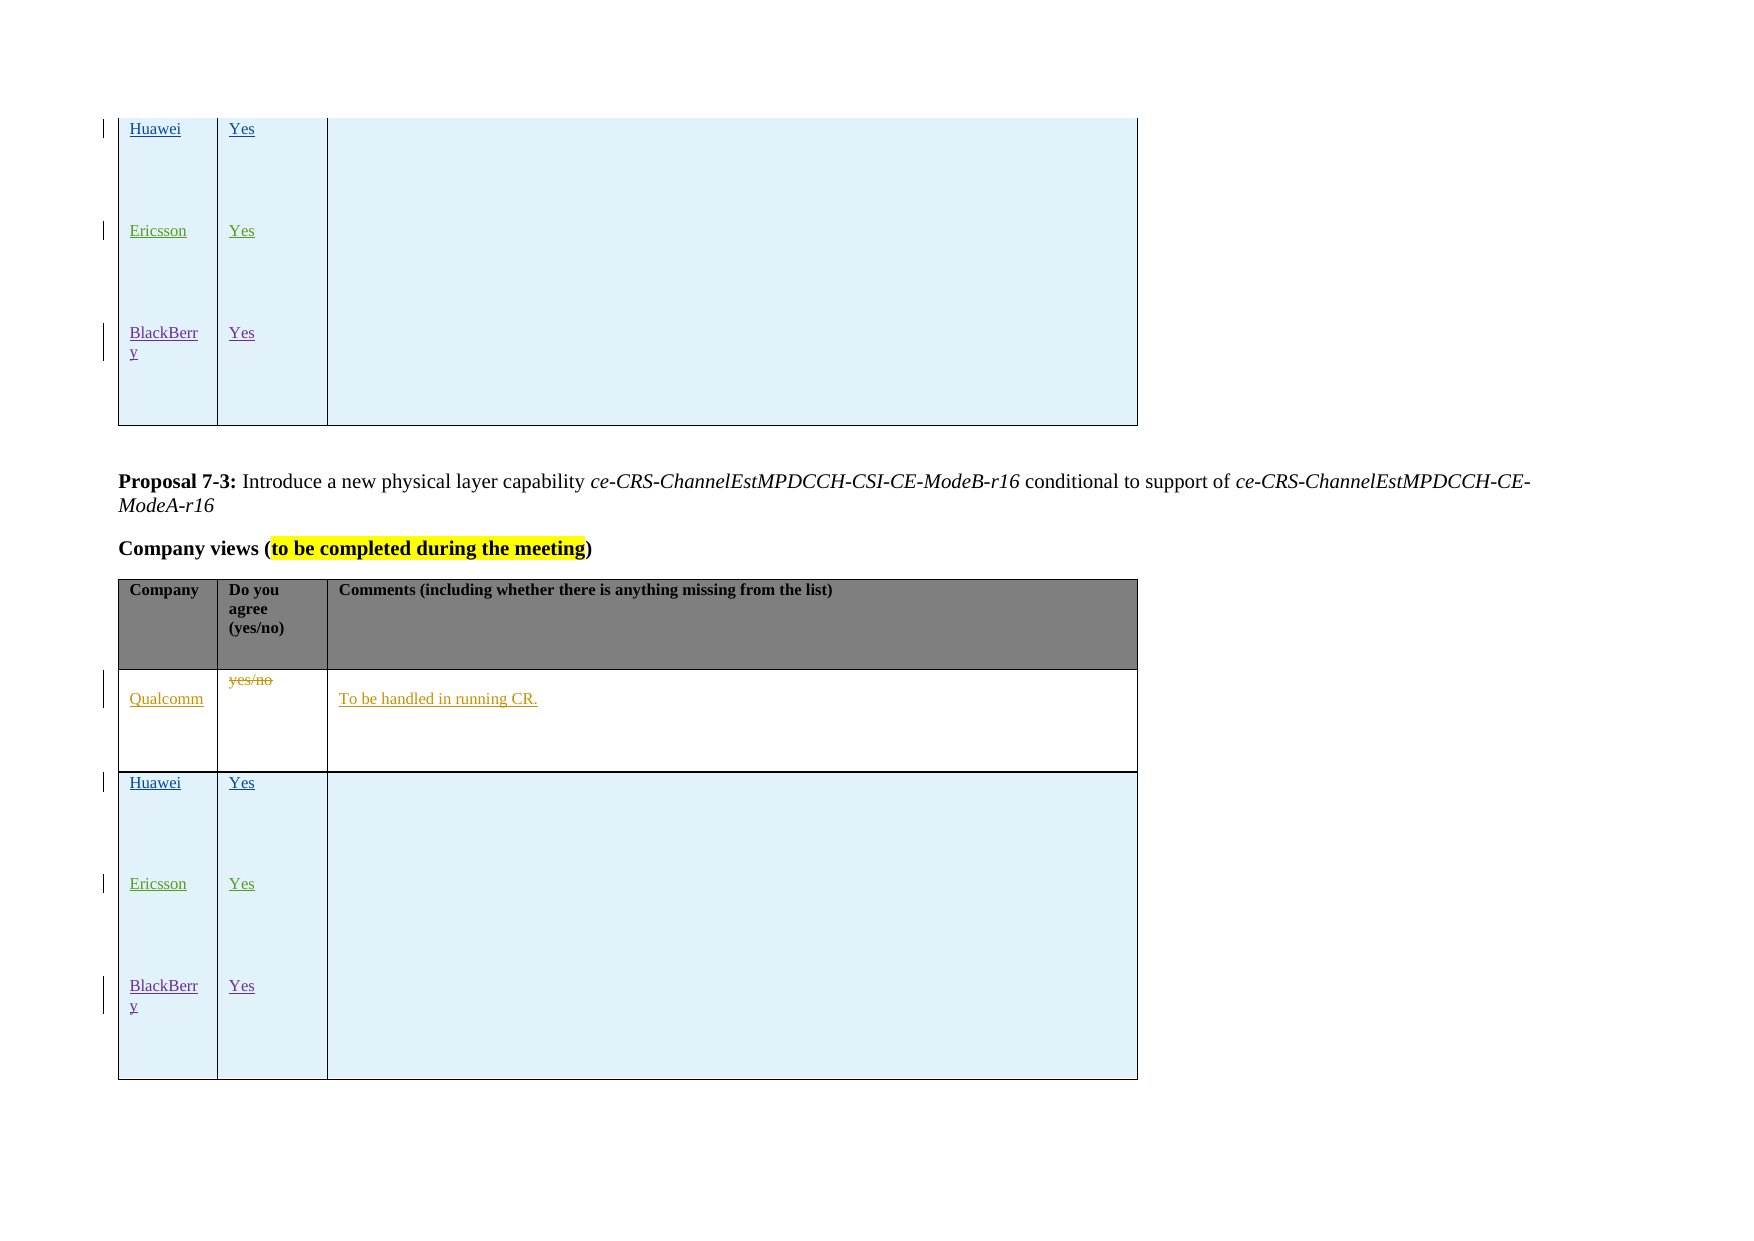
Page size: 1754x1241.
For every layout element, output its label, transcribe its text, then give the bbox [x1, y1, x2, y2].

text Company views (to be completed during the meeting) [118, 536, 271, 560]
text Proposal 7-3: Introduce a new physical layer capability ce-CRS-ChannelEstMPDCCH-CSI-CE-ModeB-r16 conditional to support of ce-CRS-ChannelEstMPDCCH-CE-ModeA-r16 [118, 469, 1535, 517]
table_header Company [119, 580, 217, 669]
table_cell [119, 670, 217, 771]
table_header Do you agree (yes/no) [218, 580, 327, 669]
table_cell [328, 670, 1137, 771]
text Company views (to be completed during the meeting) [585, 536, 1535, 560]
table_cell [218, 670, 327, 771]
table_header Comments (including whether there is anything missing from the list) [328, 580, 1137, 669]
